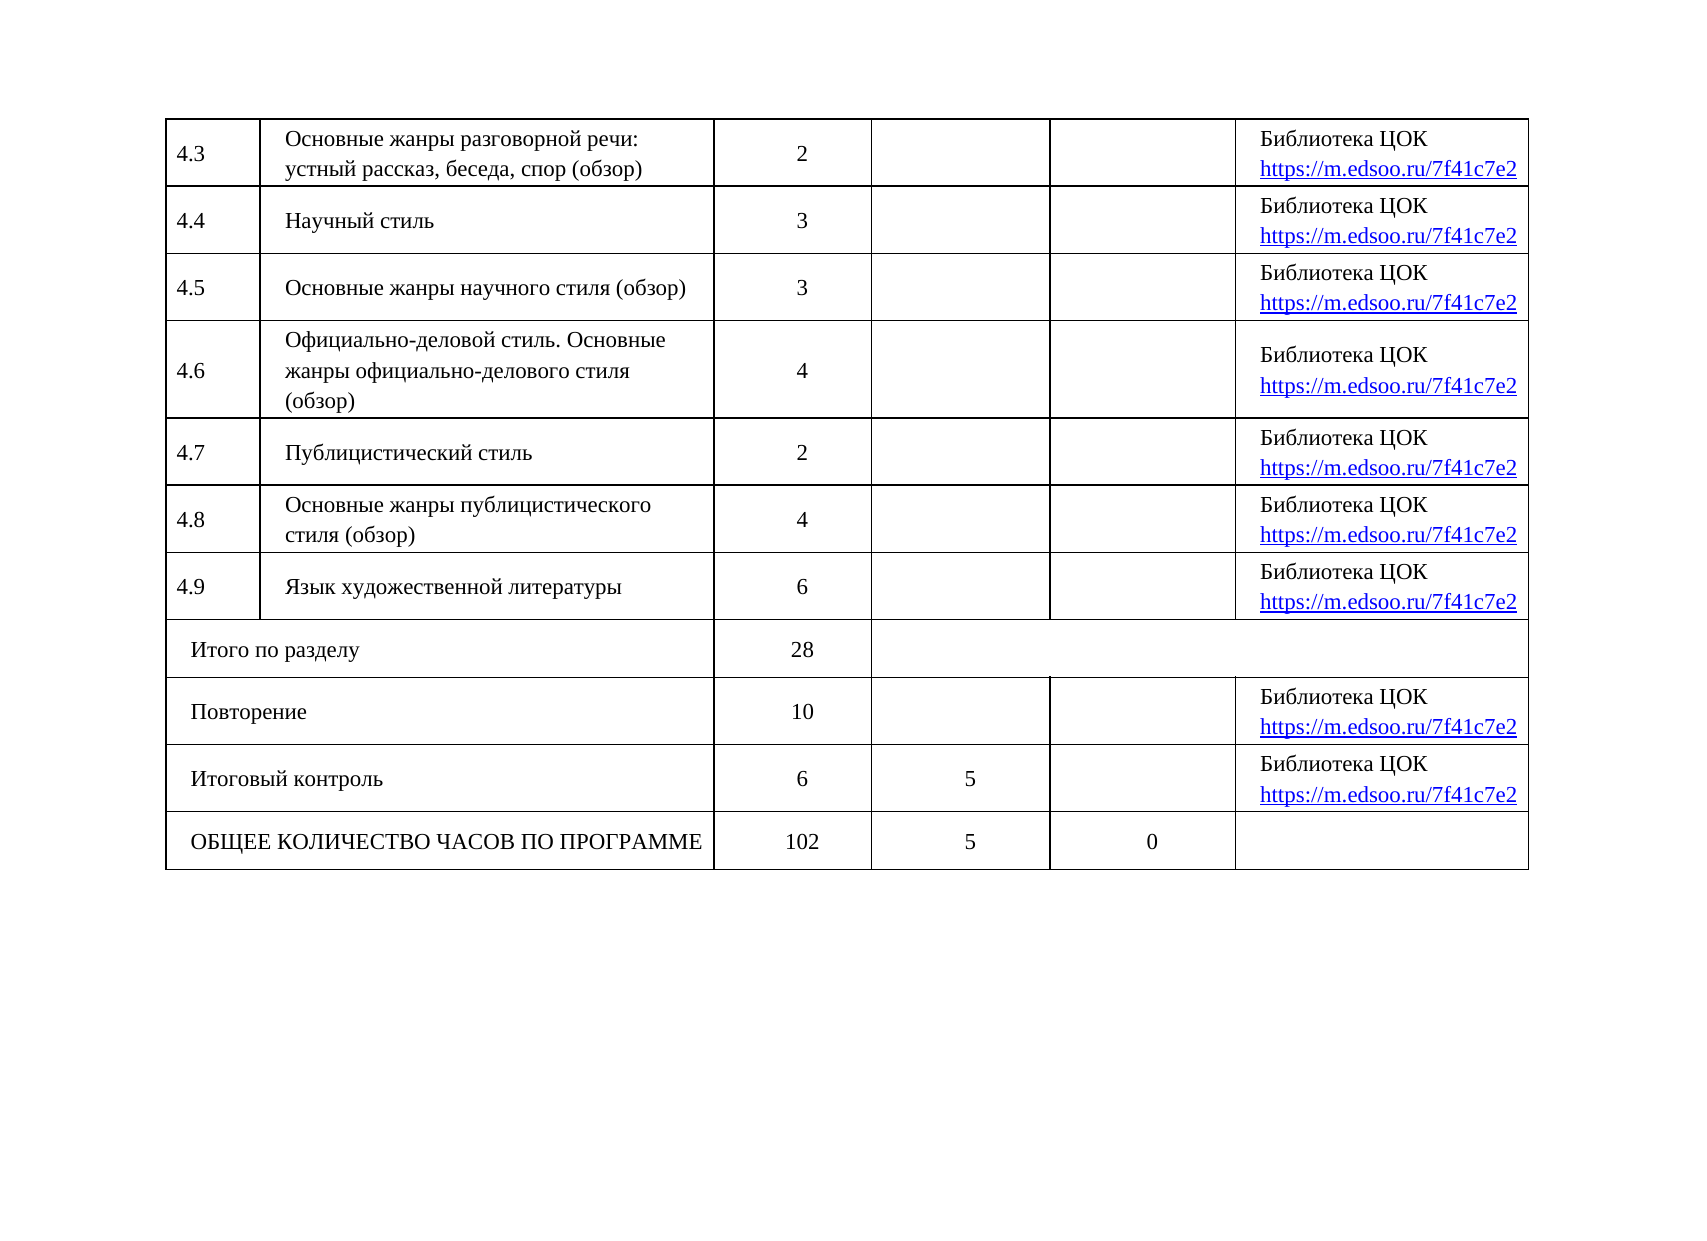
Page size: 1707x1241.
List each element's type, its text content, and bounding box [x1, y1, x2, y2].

table_cell Основные жанры научного стиля (обзор) [261, 254, 713, 320]
table_cell 5 [872, 745, 1049, 811]
table_cell 3 [715, 254, 871, 320]
table_cell [872, 254, 1049, 320]
table_cell Научный стиль [261, 187, 713, 252]
table_cell 4 [715, 321, 871, 417]
table_cell Основные жанры публицистического стиля (обзор) [261, 486, 713, 551]
table_cell [872, 678, 1049, 744]
table_cell 4.4 [167, 187, 259, 252]
table_cell 6 [715, 553, 871, 619]
table_cell 4.9 [167, 553, 259, 619]
table_cell Итоговый контроль [167, 745, 713, 811]
table_cell Библиотека ЦОК https://m.edsoo.ru/7f41c7e2 [1236, 419, 1528, 484]
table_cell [1236, 120, 1528, 185]
table_cell [1051, 678, 1235, 744]
table_cell Официально-деловой стиль. Основные жанры официально-делового стиля (обзор) [261, 321, 713, 417]
table_cell 4.7 [167, 419, 259, 484]
table_cell Библиотека ЦОК https://m.edsoo.ru/7f41c7e2 [1236, 745, 1528, 811]
table_cell [1051, 187, 1235, 252]
table_cell Итого по разделу [167, 620, 713, 676]
table_cell 2 [715, 419, 871, 484]
table_cell Библиотека ЦОК https://m.edsoo.ru/7f41c7e2 [1236, 321, 1528, 417]
table_cell [1051, 486, 1235, 551]
table_cell [1051, 553, 1235, 619]
table_cell [1051, 120, 1235, 185]
table_cell Библиотека ЦОК https://m.edsoo.ru/7f41c7e2 [1236, 486, 1528, 551]
table_cell 102 [715, 812, 871, 869]
table_cell 5 [872, 812, 1049, 869]
table_cell 3 [715, 187, 871, 252]
table_cell [872, 321, 1049, 417]
table_cell Библиотека ЦОК https://m.edsoo.ru/7f41c7e2 [1236, 553, 1528, 619]
table_cell [1236, 812, 1528, 869]
table_cell [872, 553, 1049, 619]
table_cell 4.6 [167, 321, 259, 417]
table_cell 28 [715, 620, 871, 676]
table_cell [872, 120, 1049, 185]
table_cell 2 [715, 120, 871, 185]
table_cell [1051, 419, 1235, 484]
table_cell [1051, 745, 1235, 811]
table_cell 4 [715, 486, 871, 551]
table_cell [872, 187, 1049, 252]
table_cell 4.3 [167, 120, 259, 185]
table_cell [872, 486, 1049, 551]
table_cell ОБЩЕЕ КОЛИЧЕСТВО ЧАСОВ ПО ПРОГРАММЕ [167, 812, 713, 869]
table_cell [872, 620, 1528, 676]
table_cell Библиотека ЦОК https://m.edsoo.ru/7f41c7e2 [1236, 254, 1528, 320]
table_cell 10 [715, 678, 871, 744]
table_cell [1051, 254, 1235, 320]
table_cell [872, 419, 1049, 484]
table_cell [1051, 321, 1235, 417]
table_cell Библиотека ЦОК https://m.edsoo.ru/7f41c7e2 [1236, 678, 1528, 744]
table_cell Публицистический стиль [261, 419, 713, 484]
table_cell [1236, 187, 1528, 252]
table_cell Повторение [167, 678, 713, 744]
table_cell Язык художественной литературы [261, 553, 713, 619]
table_cell 4.8 [167, 486, 259, 551]
table_cell Основные жанры разговорной речи: устный рассказ, беседа, спор (обзор) [261, 120, 713, 185]
table_cell 6 [715, 745, 871, 811]
table_cell 4.5 [167, 254, 259, 320]
table_cell 0 [1051, 812, 1235, 869]
